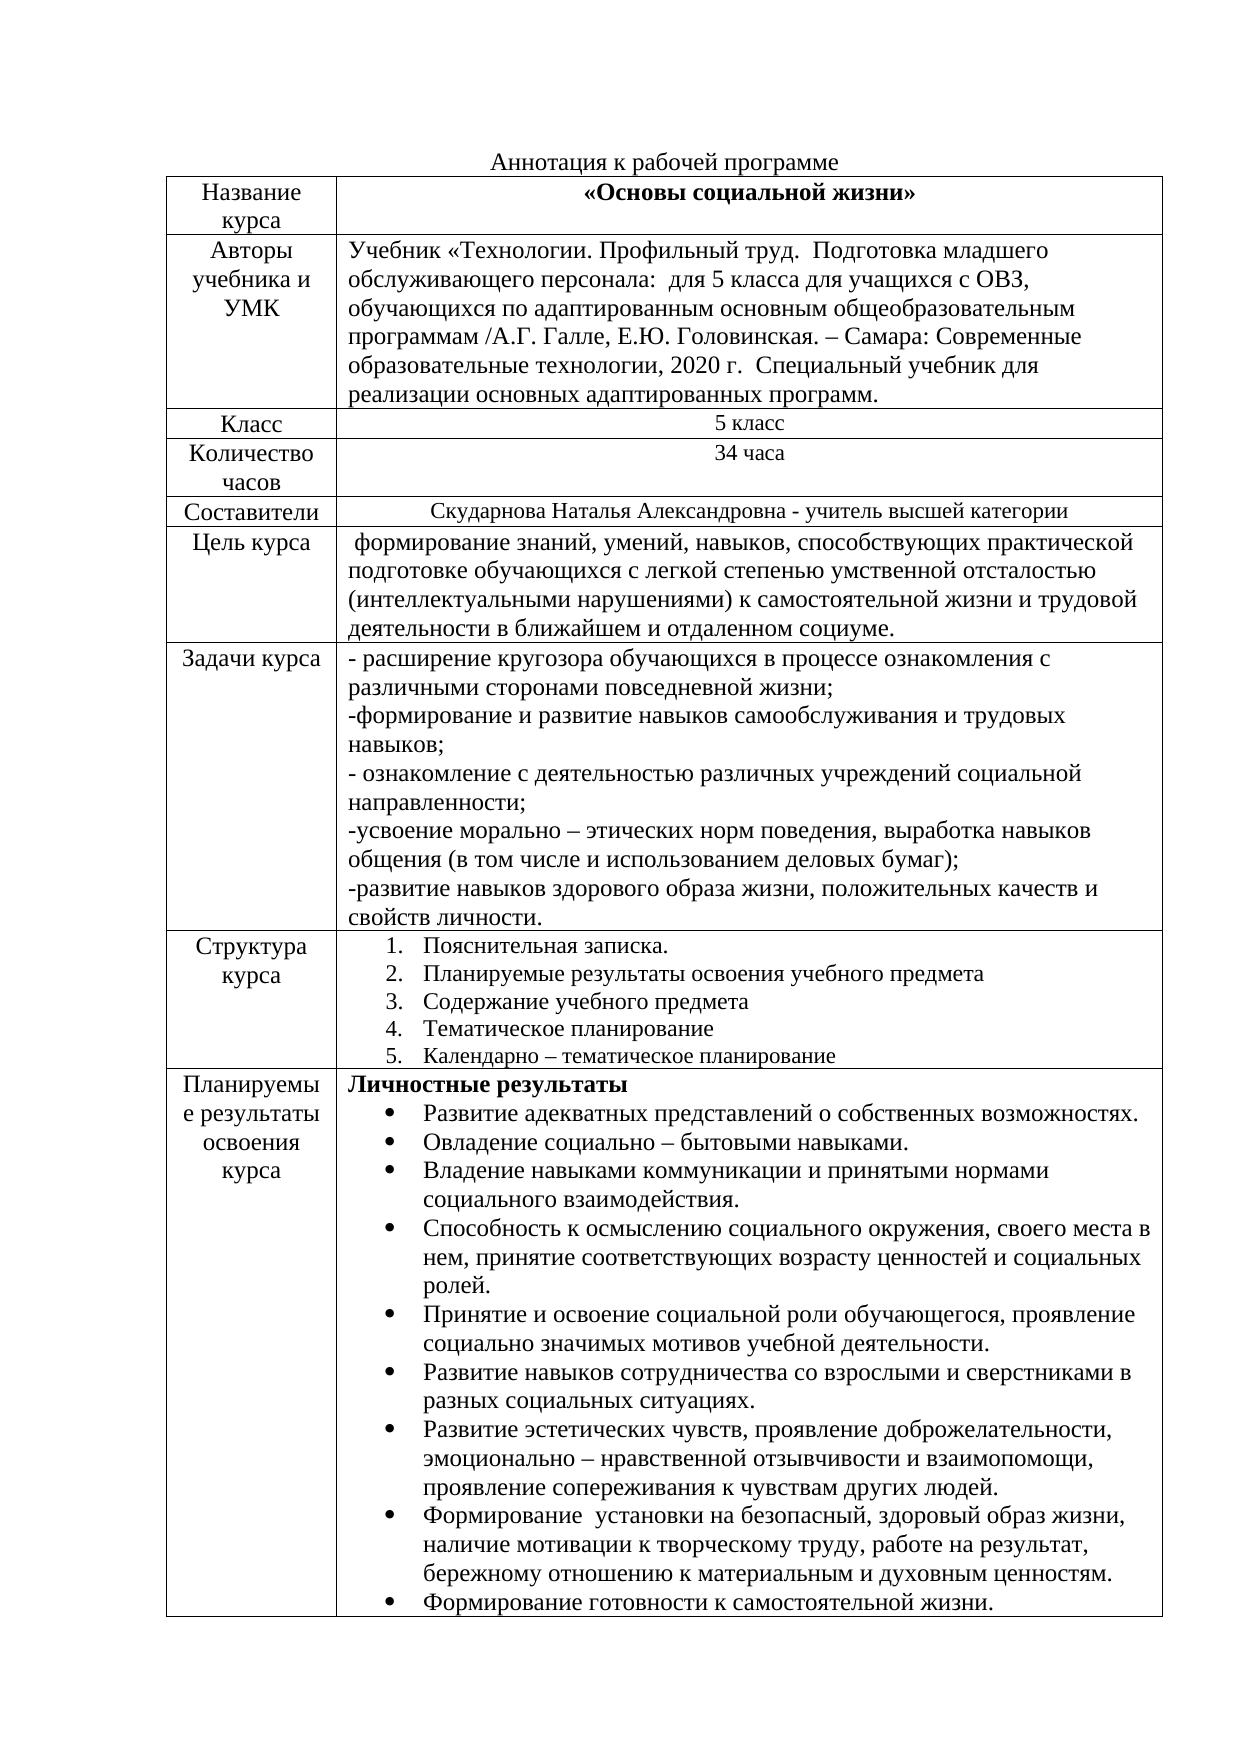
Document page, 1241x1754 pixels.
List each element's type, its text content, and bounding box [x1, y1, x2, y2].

table_cell 34 часа [337, 439, 1162, 496]
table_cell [167, 1069, 336, 1616]
table_cell Количество часов [167, 439, 336, 496]
table_header Название курса [167, 177, 336, 234]
table_cell Задачи курса [167, 643, 336, 930]
table_cell Учебник «Технологии. Профильный труд. Подготовка младшего обслуживающего персонала: для 5 класса для учащихся с ОВЗ, обучающихся по адаптированным основным общеобразовательным программам /А.Г. Галле, Е.Ю. Головинская. – Самара: Современные образовательные технологии, 2020 г. Специальный учебник для реализации основных адаптированных программ. [337, 235, 1162, 408]
text Аннотация к рабочей программе [177, 147, 1152, 176]
table_cell Класс [167, 409, 336, 437]
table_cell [337, 1069, 1162, 1616]
table_cell Авторы учебника и УМК [167, 235, 336, 408]
table_header «Основы социальной жизни» [337, 177, 1162, 234]
table_cell Пояснительная записка. Планируемые результаты освоения учебного предмета Содержание учебного предмета Тематическое планирование Календарно – тематическое планирование [337, 931, 1162, 1068]
table_cell Скударнова Наталья Александровна - учитель высшей категории [337, 497, 1162, 526]
table_cell Структура курса [167, 931, 336, 1068]
table_cell 5 класс [337, 409, 1162, 437]
table_cell формирование знаний, умений, навыков, способствующих практической подготовке обучающихся с легкой степенью умственной отсталостью (интеллектуальными нарушениями) к самостоятельной жизни и трудовой деятельности в ближайшем и отдаленном социуме. [337, 527, 1162, 642]
table_cell Цель курса [167, 527, 336, 642]
table_cell - расширение кругозора обучающихся в процессе ознакомления с различными сторонами повседневной жизни; -формирование и развитие навыков самообслуживания и трудовых навыков; - ознакомление с деятельностью различных учреждений социальной направленности; -усвоение морально – этических норм поведения, выработка навыков общения (в том числе и использованием деловых бумаг); -развитие навыков здорового образа жизни, положительных качеств и свойств личности. [337, 643, 1162, 930]
table_cell Составители [167, 497, 336, 526]
